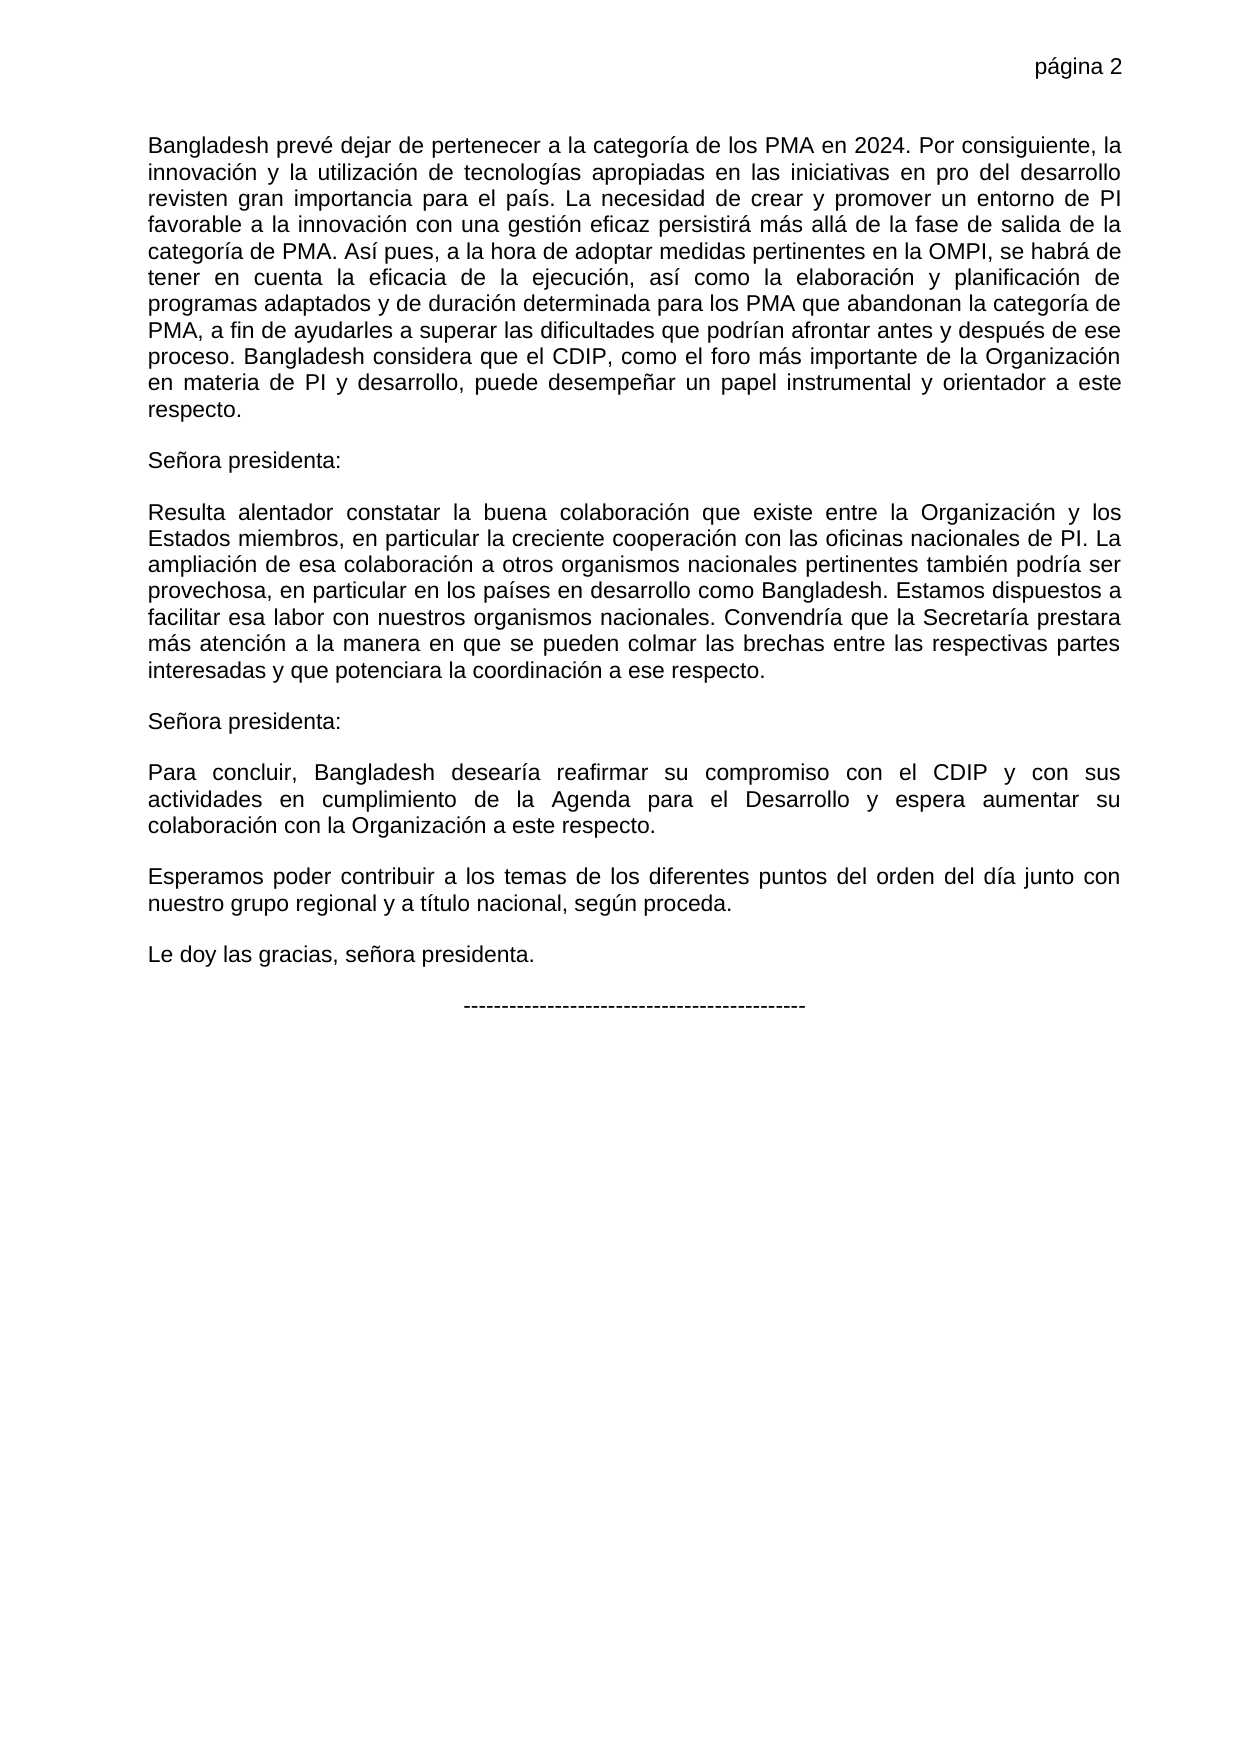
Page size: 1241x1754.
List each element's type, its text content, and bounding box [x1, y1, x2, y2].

text Esperamos poder contribuir a los temas de los diferentes puntos del orden del día junto con nuestro grupo regional y a título nacional, según proceda. [148, 863, 1122, 916]
text Señora presidenta: [148, 447, 1122, 473]
text Señora presidenta: [148, 708, 1122, 734]
text --------------------------------------------- [148, 992, 1122, 1019]
text Resulta alentador constatar la buena colaboración que existe entre la Organización y los Estados miembros, en particular la creciente cooperación con las oficinas nacionales de PI. La ampliación de esa colaboración a otros organismos nacionales pertinentes también podría ser provechosa, en particular en los países en desarrollo como Bangladesh. Estamos dispuestos a facilitar esa labor con nuestros organismos nacionales. Convendría que la Secretaría prestara más atención a la manera en que se pueden colmar las brechas entre las respectivas partes interesadas y que potenciara la coordinación a ese respecto. [148, 498, 1122, 683]
text Le doy las gracias, señora presidenta. [148, 941, 1122, 967]
text Para concluir, Bangladesh desearía reafirmar su compromiso con el CDIP y con sus actividades en cumplimiento de la Agenda para el Desarrollo y espera aumentar su colaboración con la Organización a este respecto. [148, 759, 1122, 838]
text Bangladesh prevé dejar de pertenecer a la categoría de los PMA en 2024. Por consiguiente, la innovación y la utilización de tecnologías apropiadas en las iniciativas en pro del desarrollo revisten gran importancia para el país. La necesidad de crear y promover un entorno de PI favorable a la innovación con una gestión eficaz persistirá más allá de la fase de salida de la categoría de PMA. Así pues, a la hora de adoptar medidas pertinentes en la OMPI, se habrá de tener en cuenta la eficacia de la ejecución, así como la elaboración y planificación de programas adaptados y de duración determinada para los PMA que abandonan la categoría de PMA, a fin de ayudarles a superar las dificultades que podrían afrontar antes y después de ese proceso. Bangladesh considera que el CDIP, como el foro más importante de la Organización en materia de PI y desarrollo, puede desempeñar un papel instrumental y orientador a este respecto. [148, 132, 1122, 422]
